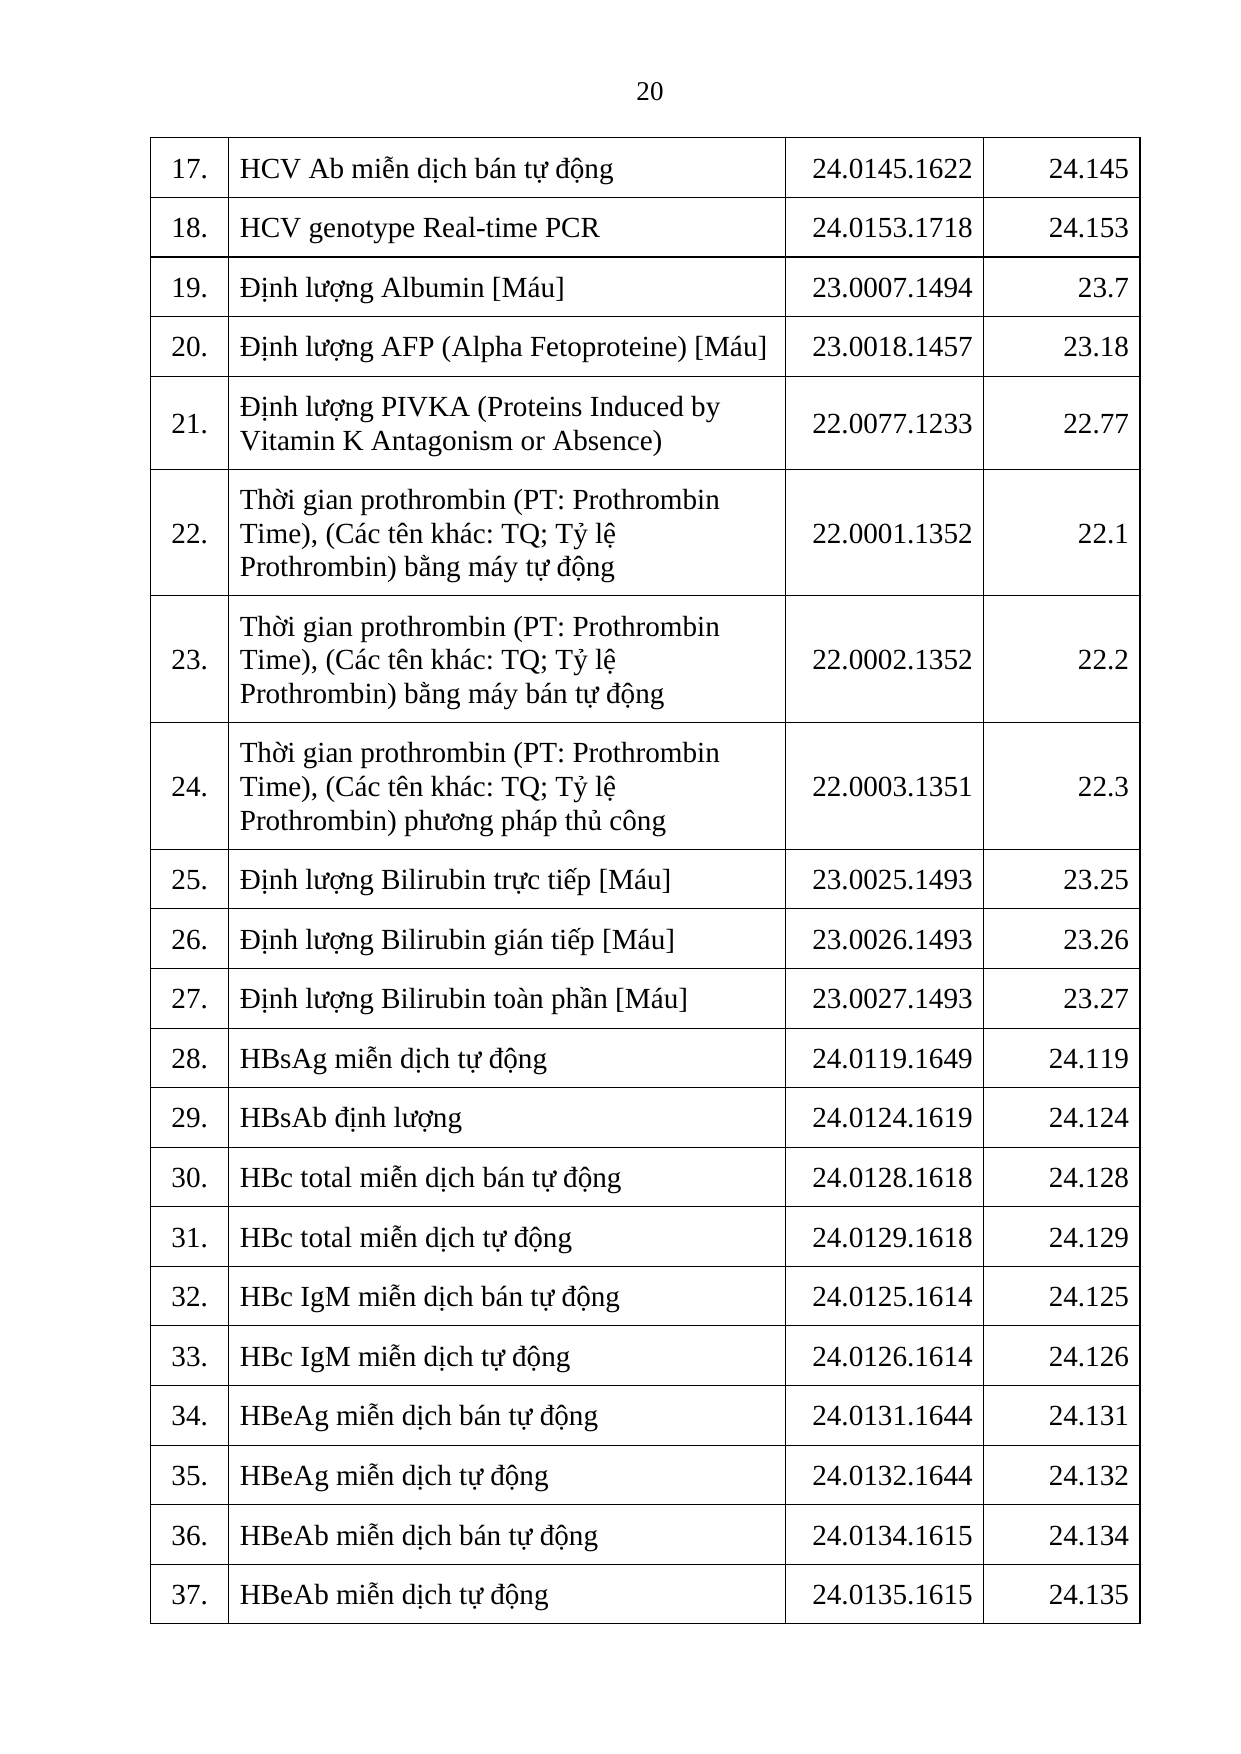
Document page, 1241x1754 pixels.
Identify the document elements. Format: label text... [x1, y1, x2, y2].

table_cell 24. [151, 723, 228, 849]
table_cell HBeAb miễn dịch tự động [229, 1565, 785, 1623]
table_cell 24.0145.1622 [786, 138, 983, 197]
table_cell 18. [151, 198, 228, 256]
table_cell 17. [151, 138, 228, 197]
table_cell HBc total miễn dịch bán tự động [229, 1148, 785, 1206]
table_cell 19. [151, 258, 228, 316]
table_cell HBeAg miễn dịch bán tự động [229, 1386, 785, 1444]
table_cell Thời gian prothrombin (PT: Prothrombin Time), (Các tên khác: TQ; Tỷ lệ Prothrombin) phương pháp thủ công [229, 723, 785, 849]
table_cell 24.119 [984, 1029, 1139, 1087]
table_cell 24.134 [984, 1505, 1139, 1564]
table_cell 36. [151, 1505, 228, 1564]
table_cell 23.26 [984, 909, 1139, 968]
table_cell 24.0126.1614 [786, 1326, 983, 1385]
table_cell 23.0027.1493 [786, 969, 983, 1027]
table_cell 22.2 [984, 596, 1139, 722]
table_cell 23.7 [984, 258, 1139, 316]
table_cell 29. [151, 1088, 228, 1147]
table_cell 23.27 [984, 969, 1139, 1027]
table_cell 24.126 [984, 1326, 1139, 1385]
table_cell Thời gian prothrombin (PT: Prothrombin Time), (Các tên khác: TQ; Tỷ lệ Prothrombin) bằng máy tự động [229, 470, 785, 595]
table_cell 24.0135.1615 [786, 1565, 983, 1623]
table_cell 24.0153.1718 [786, 198, 983, 256]
table_cell 31. [151, 1207, 228, 1266]
table_cell 34. [151, 1386, 228, 1444]
table_cell 35. [151, 1446, 228, 1504]
table_cell 24.145 [984, 138, 1139, 197]
table_cell 23.18 [984, 317, 1139, 376]
table_cell 24.0131.1644 [786, 1386, 983, 1444]
table_cell Thời gian prothrombin (PT: Prothrombin Time), (Các tên khác: TQ; Tỷ lệ Prothrombin) bằng máy bán tự động [229, 596, 785, 722]
table_cell 24.0124.1619 [786, 1088, 983, 1147]
table_cell 32. [151, 1267, 228, 1325]
table_cell 24.128 [984, 1148, 1139, 1206]
table_cell HBeAg miễn dịch tự động [229, 1446, 785, 1504]
table_cell 25. [151, 850, 228, 908]
table_cell 23.0018.1457 [786, 317, 983, 376]
table_cell 24.0125.1614 [786, 1267, 983, 1325]
table_cell 24.0119.1649 [786, 1029, 983, 1087]
table_cell 23.0007.1494 [786, 258, 983, 316]
table_cell 30. [151, 1148, 228, 1206]
table_cell Định lượng Bilirubin toàn phần [Máu] [229, 969, 785, 1027]
table_cell 22.3 [984, 723, 1139, 849]
table_cell Định lượng Albumin [Máu] [229, 258, 785, 316]
table_cell HBc IgM miễn dịch tự động [229, 1326, 785, 1385]
table_cell 33. [151, 1326, 228, 1385]
table_cell 22.0001.1352 [786, 470, 983, 595]
table_cell 28. [151, 1029, 228, 1087]
table_cell HBc IgM miễn dịch bán tự động [229, 1267, 785, 1325]
table_cell HBeAb miễn dịch bán tự động [229, 1505, 785, 1564]
table_cell 24.0134.1615 [786, 1505, 983, 1564]
table_cell 22.1 [984, 470, 1139, 595]
table_cell 24.135 [984, 1565, 1139, 1623]
table_cell 23.0026.1493 [786, 909, 983, 968]
table_cell 22.0002.1352 [786, 596, 983, 722]
table_cell 26. [151, 909, 228, 968]
table_cell 24.131 [984, 1386, 1139, 1444]
table_cell 24.0128.1618 [786, 1148, 983, 1206]
table_cell 27. [151, 969, 228, 1027]
table_cell Định lượng Bilirubin gián tiếp [Máu] [229, 909, 785, 968]
table_cell Định lượng AFP (Alpha Fetoproteine) [Máu] [229, 317, 785, 376]
table_cell 20. [151, 317, 228, 376]
table_cell 22. [151, 470, 228, 595]
table_cell 37. [151, 1565, 228, 1623]
table_cell 24.153 [984, 198, 1139, 256]
table_cell HCV genotype Real-time PCR [229, 198, 785, 256]
table_cell 23.0025.1493 [786, 850, 983, 908]
table_cell 23.25 [984, 850, 1139, 908]
table_cell 22.77 [984, 377, 1139, 469]
table_cell 24.129 [984, 1207, 1139, 1266]
table_cell 23. [151, 596, 228, 722]
table_cell 22.0003.1351 [786, 723, 983, 849]
table_cell 24.124 [984, 1088, 1139, 1147]
table_cell HCV Ab miễn dịch bán tự động [229, 138, 785, 197]
table_cell 24.0132.1644 [786, 1446, 983, 1504]
table_cell 24.125 [984, 1267, 1139, 1325]
table_cell 21. [151, 377, 228, 469]
table_cell 24.132 [984, 1446, 1139, 1504]
table_cell Định lượng PIVKA (Proteins Induced by Vitamin K Antagonism or Absence) [229, 377, 785, 469]
table_cell HBsAb định lượng [229, 1088, 785, 1147]
table_cell 24.0129.1618 [786, 1207, 983, 1266]
table_cell Định lượng Bilirubin trực tiếp [Máu] [229, 850, 785, 908]
table_cell HBsAg miễn dịch tự động [229, 1029, 785, 1087]
table_cell HBc total miễn dịch tự động [229, 1207, 785, 1266]
table_cell 22.0077.1233 [786, 377, 983, 469]
